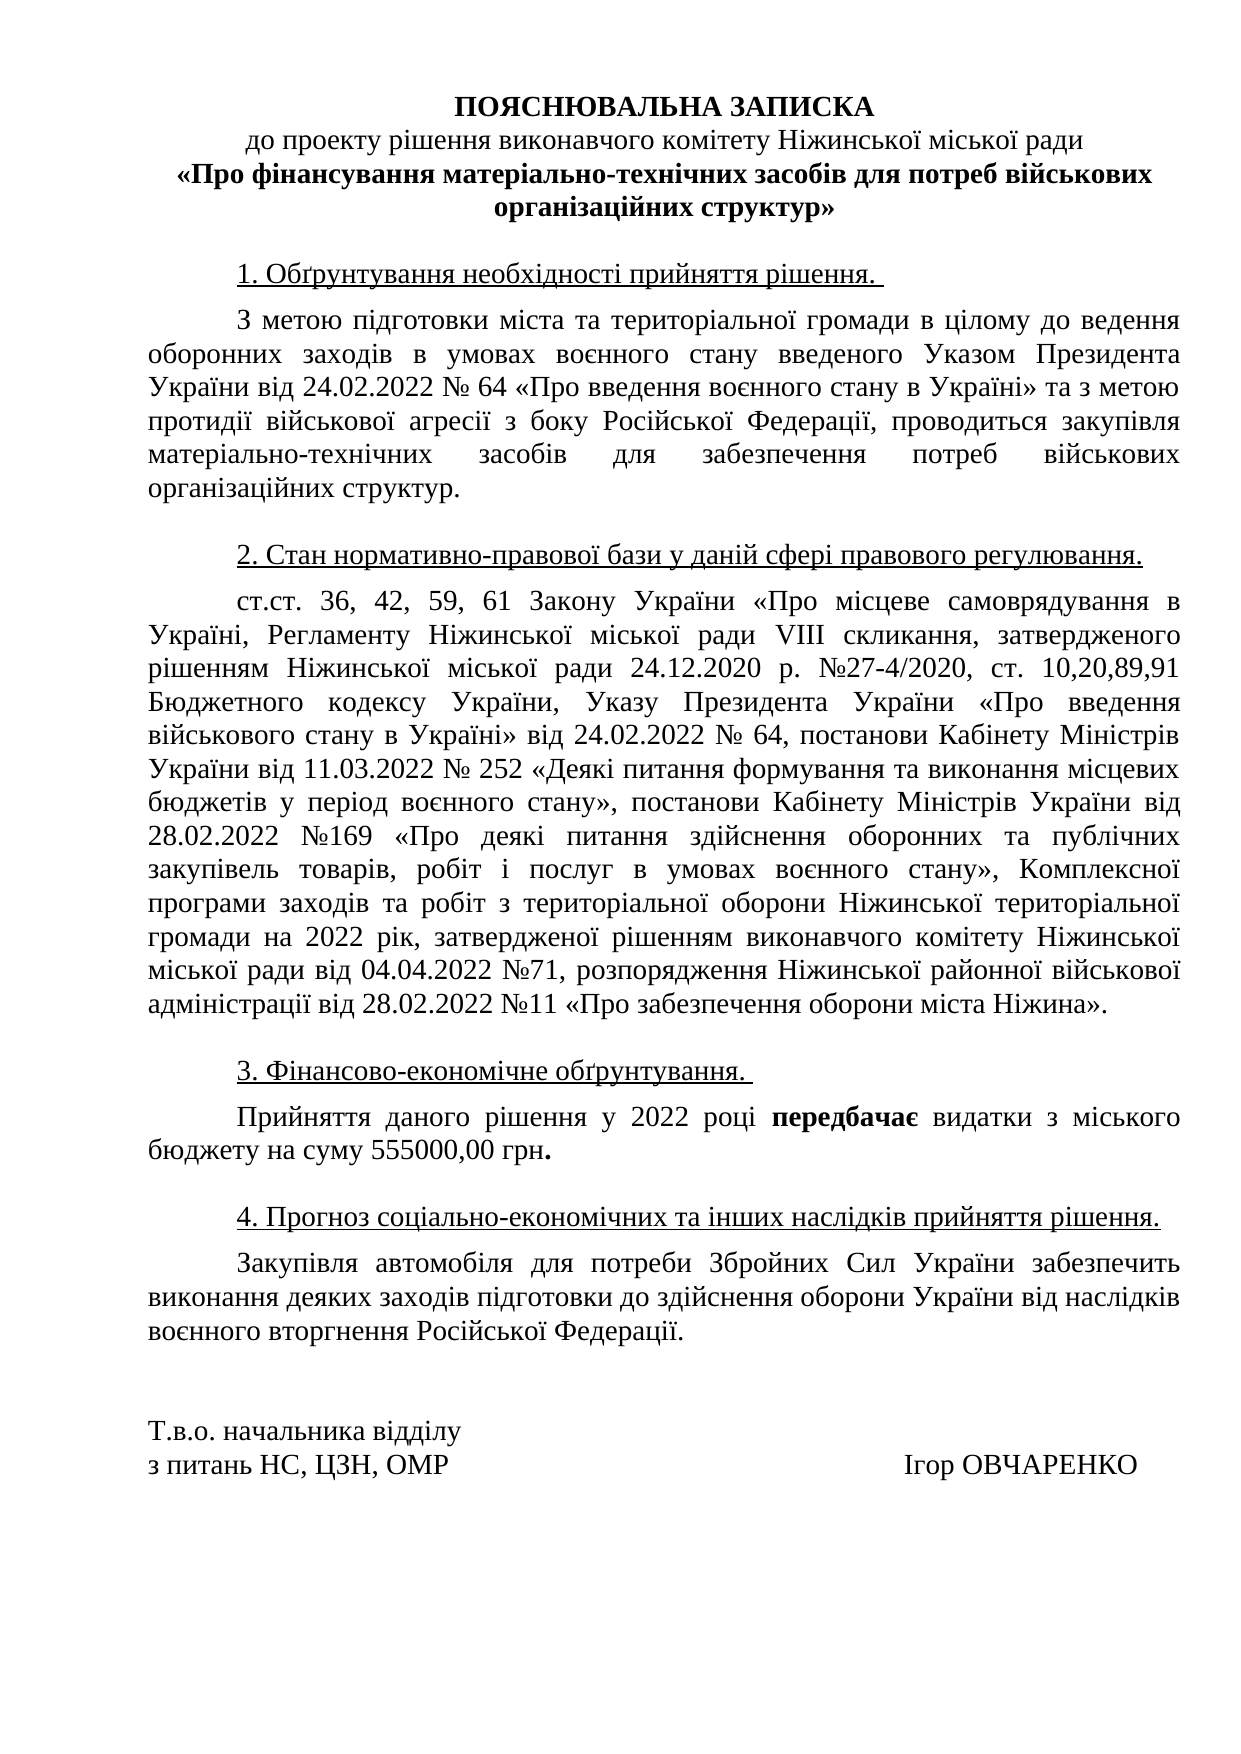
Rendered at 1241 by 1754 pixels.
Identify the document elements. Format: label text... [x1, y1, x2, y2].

text ПОЯСНЮВАЛЬНА ЗАПИСКА [148, 89, 1181, 122]
text Т.в.о. начальника відділу [148, 1413, 1181, 1447]
text до проекту рішення виконавчого комітету Ніжинської міської ради [148, 122, 1181, 156]
text 4. Прогноз соціально-економічних та інших наслідків прийняття рішення. [148, 1199, 1181, 1233]
text З метою підготовки міста та територіальної громади в цілому до ведення оборонних заходів в умовах воєнного стану введеного Указом Президента України від 24.02.2022 № 64 «Про введення воєнного стану в Україні» та з метою протидії військової агресії з боку Російської Федерації, проводиться закупівля матеріально-технічних засобів для забезпечення потреб військових організаційних структур. [148, 302, 1181, 504]
text 2. Стан нормативно-правової бази у даній сфері правового регулювання. [148, 537, 1181, 571]
text Прийняття даного рішення у 2022 році передбачає видатки з міського бюджету на суму 555000,00 грн. [148, 1099, 1181, 1166]
text Закупівля автомобіля для потреби Збройних Сил України забезпечить виконання деяких заходів підготовки до здійснення оборони України від наслідків воєнного вторгнення Російської Федерації. [148, 1246, 1181, 1346]
text 3. Фінансово-економічне обґрунтування. [148, 1053, 1181, 1086]
text 1. Обґрунтування необхідності прийняття рішення. [148, 256, 1181, 290]
text ст.ст. 36, 42, 59, 61 Закону України «Про місцеве самоврядування в Україні, Регламенту Ніжинської міської ради VIII скликання, затвердженого рішенням Ніжинської міської ради 24.12.2020 р. №27-4/2020, ст. 10,20,89,91 Бюджетного кодексу України, Указу Президента України «Про введення військового стану в Україні» від 24.02.2022 № 64, постанови Кабінету Міністрів України від 11.03.2022 № 252 «Деякі питання формування та виконання місцевих бюджетів у період воєнного стану», постанови Кабінету Міністрів України від 28.02.2022 №169 «Про деякі питання здійснення оборонних та публічних закупівель товарів, робіт і послуг в умовах воєнного стану», Комплексної програми заходів та робіт з територіальної оборони Ніжинської територіальної громади на 2022 рік, затвердженої рішенням виконавчого комітету Ніжинської міської ради від 04.04.2022 №71, розпорядження Ніжинської районної військової адміністрації від 28.02.2022 №11 «Про забезпечення оборони міста Ніжина». [148, 583, 1181, 1019]
text «Про фінансування матеріально-технічних засобів для потреб військових організаційних структур» [148, 156, 1181, 223]
text з питань НС, ЦЗН, ОМР Ігор ОВЧАРЕНКО [148, 1447, 1181, 1480]
